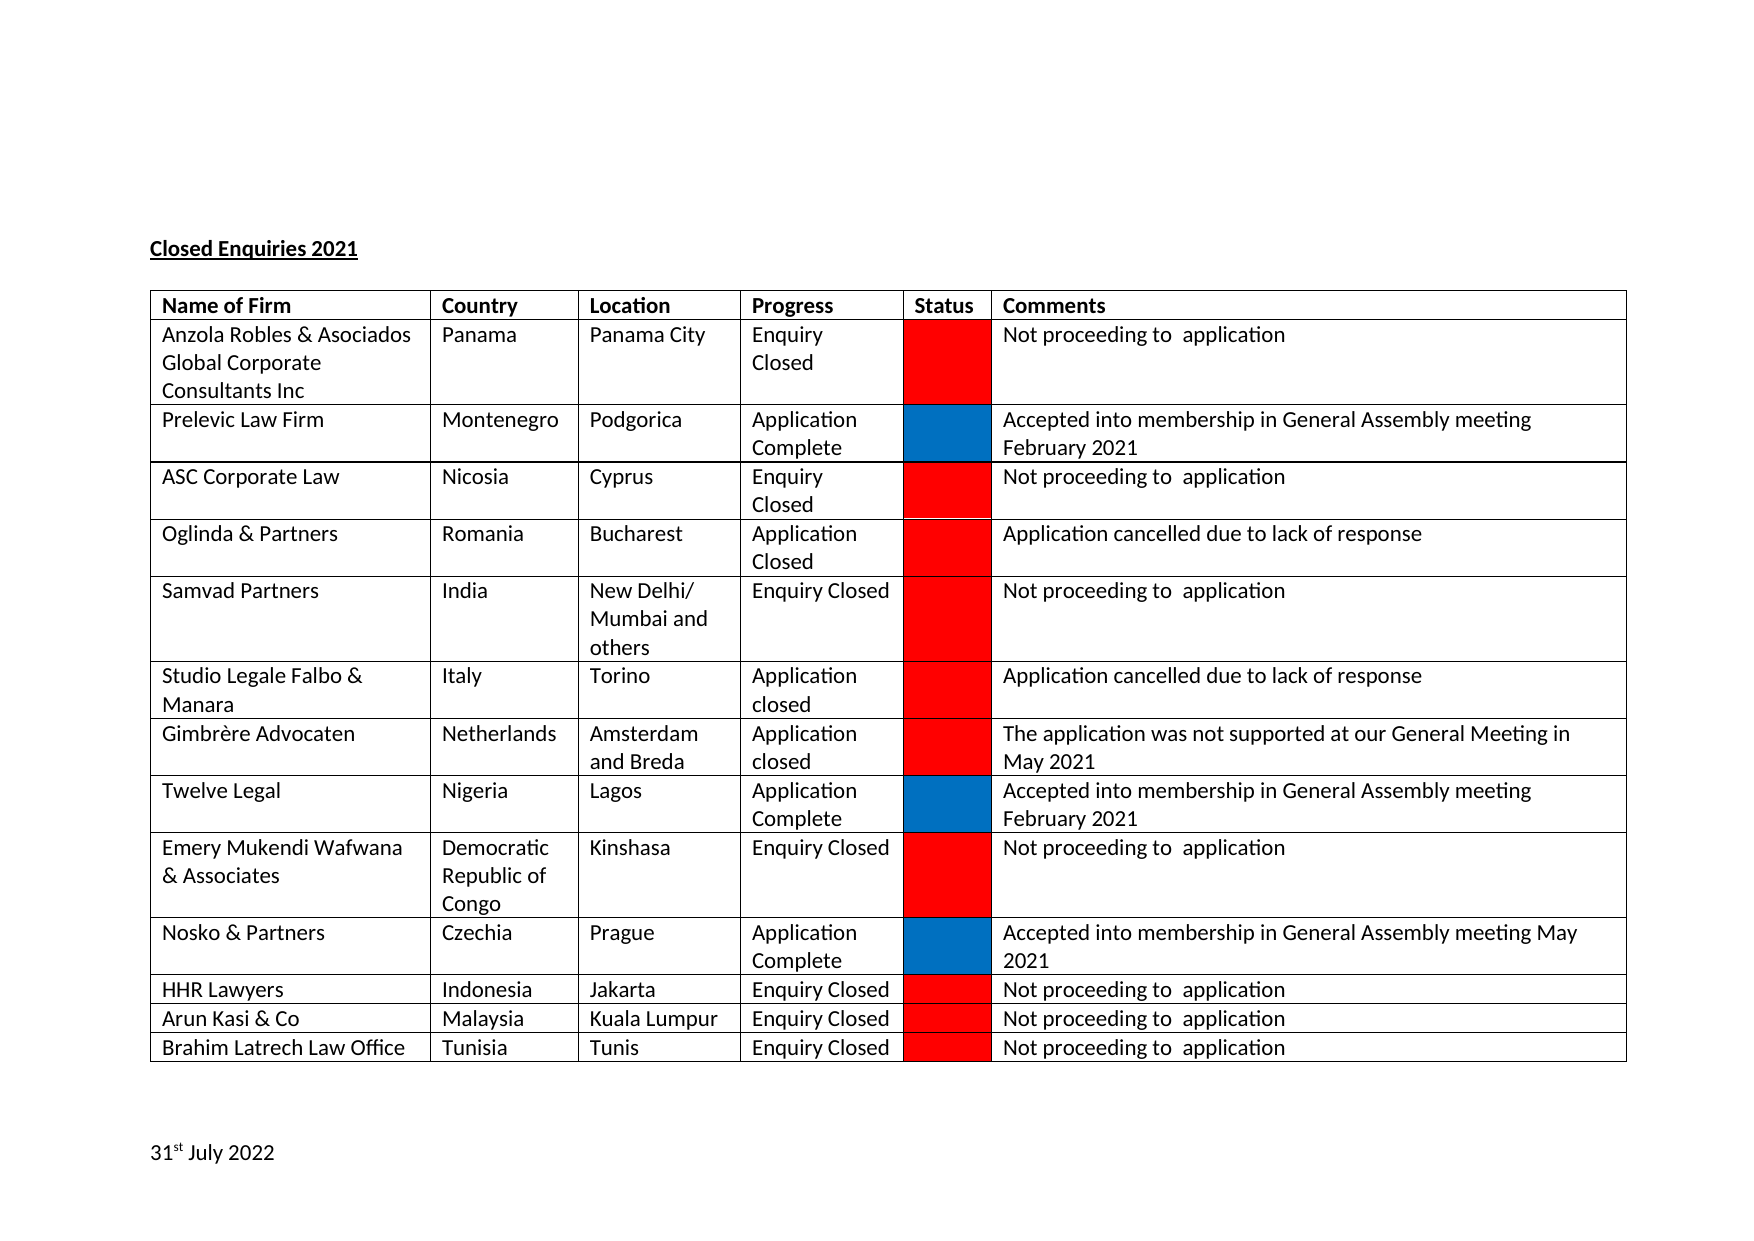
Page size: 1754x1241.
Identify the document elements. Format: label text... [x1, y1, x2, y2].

table_cell Accepted into membership in General Assembly meeting May 2021 [992, 918, 1626, 974]
table_cell Emery Mukendi Wafwana & Associates [151, 833, 430, 917]
table_cell [904, 776, 991, 832]
table_cell Tunis [579, 1033, 740, 1061]
table_cell [904, 833, 991, 917]
table_cell Czechia [431, 918, 578, 974]
table_cell Podgorica [579, 405, 740, 461]
table_header Status [904, 291, 991, 319]
table_cell Not proceeding to application [992, 833, 1626, 917]
table_cell Cyprus [579, 463, 740, 518]
table_cell Nigeria [431, 776, 578, 832]
table_cell Application cancelled due to lack of response [992, 520, 1626, 576]
table_cell Twelve Legal [151, 776, 430, 832]
table_header Name of Firm [151, 291, 430, 319]
table_cell Not proceeding to application [992, 463, 1626, 518]
table_cell Panama City [579, 320, 740, 404]
table_cell Anzola Robles & Asociados Global Corporate Consultants Inc [151, 320, 430, 404]
table_cell [904, 405, 991, 461]
table_header Comments [992, 291, 1626, 319]
table_header Progress [741, 291, 903, 319]
table_cell [904, 463, 991, 518]
table_cell Not proceeding to application [992, 320, 1626, 404]
table_header Location [579, 291, 740, 319]
table_cell Enquiry Closed [741, 320, 903, 404]
table_cell Application Complete [741, 776, 903, 832]
table_cell Application Closed [741, 520, 903, 576]
table_cell Indonesia [431, 975, 578, 1003]
table_cell New Delhi/ Mumbai and others [579, 577, 740, 661]
table_cell Italy [431, 662, 578, 718]
table_cell The application was not supported at our General Meeting in May 2021 [992, 719, 1626, 775]
table_cell Enquiry Closed [741, 975, 903, 1003]
table_cell Panama [431, 320, 578, 404]
table_cell Kinshasa [579, 833, 740, 917]
table_cell Prelevic Law Firm [151, 405, 430, 461]
table_cell Samvad Partners [151, 577, 430, 661]
table_cell [904, 1033, 991, 1061]
table_cell Enquiry Closed [741, 577, 903, 661]
table_cell Not proceeding to application [992, 975, 1626, 1003]
table_cell Enquiry Closed [741, 1004, 903, 1032]
table_cell Application closed [741, 719, 903, 775]
table_cell [904, 662, 991, 718]
table_cell [904, 719, 991, 775]
table_cell Prague [579, 918, 740, 974]
table_cell Application cancelled due to lack of response [992, 662, 1626, 718]
table_cell Gimbrère Advocaten [151, 719, 430, 775]
table_cell Not proceeding to application [992, 1004, 1626, 1032]
table_cell Enquiry Closed [741, 463, 903, 518]
table_cell Democratic Republic of Congo [431, 833, 578, 917]
table_cell Studio Legale Falbo & Manara [151, 662, 430, 718]
table_cell Brahim Latrech Law Office [151, 1033, 430, 1061]
table_cell Nosko & Partners [151, 918, 430, 974]
table_cell Accepted into membership in General Assembly meeting February 2021 [992, 776, 1626, 832]
table_header Country [431, 291, 578, 319]
table_cell Tunisia [431, 1033, 578, 1061]
text Closed Enquiries 2021 [150, 234, 1604, 262]
table_cell ASC Corporate Law [151, 463, 430, 518]
table_cell Application Complete [741, 918, 903, 974]
table_cell [904, 577, 991, 661]
table_cell Arun Kasi & Co [151, 1004, 430, 1032]
table_cell Oglinda & Partners [151, 520, 430, 576]
table_cell Romania [431, 520, 578, 576]
table_cell Kuala Lumpur [579, 1004, 740, 1032]
table_cell [904, 520, 991, 576]
table_cell Bucharest [579, 520, 740, 576]
table_cell Application Complete [741, 405, 903, 461]
table_cell Enquiry Closed [741, 833, 903, 917]
table_cell Application closed [741, 662, 903, 718]
table_cell HHR Lawyers [151, 975, 430, 1003]
table_cell Enquiry Closed [741, 1033, 903, 1061]
table_cell [904, 918, 991, 974]
table_cell Accepted into membership in General Assembly meeting February 2021 [992, 405, 1626, 461]
table_cell Torino [579, 662, 740, 718]
table_cell Jakarta [579, 975, 740, 1003]
table_cell [904, 975, 991, 1003]
table_cell Malaysia [431, 1004, 578, 1032]
table_cell Montenegro [431, 405, 578, 461]
table_cell Lagos [579, 776, 740, 832]
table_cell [992, 1033, 1626, 1061]
table_cell India [431, 577, 578, 661]
table_cell Not proceeding to application [992, 577, 1626, 661]
table_cell Nicosia [431, 463, 578, 518]
table_cell Netherlands [431, 719, 578, 775]
table_cell [904, 1004, 991, 1032]
table_cell Amsterdam and Breda [579, 719, 740, 775]
table_cell [904, 320, 991, 404]
